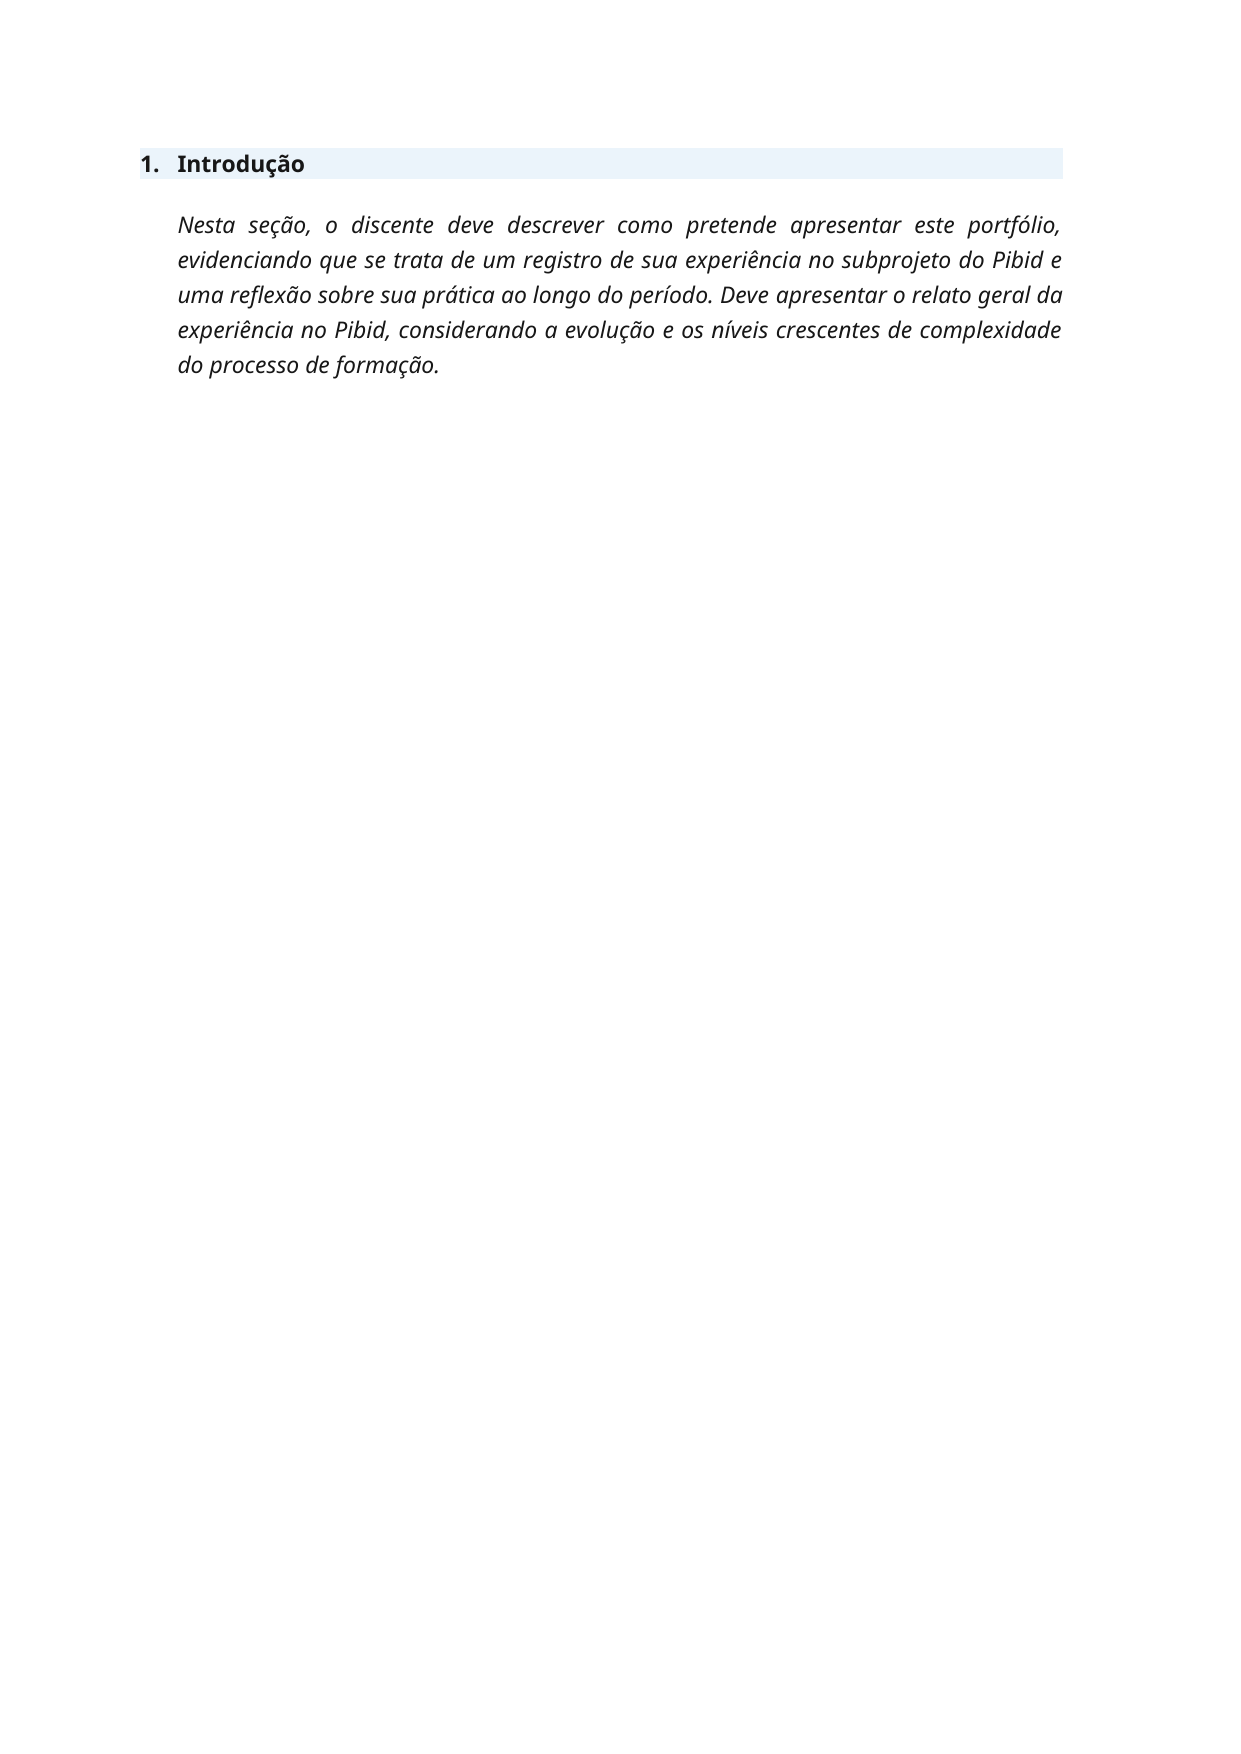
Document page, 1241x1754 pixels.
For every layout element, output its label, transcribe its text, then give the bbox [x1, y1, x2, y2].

list Introdução [140, 148, 1063, 179]
text Nesta seção, o discente deve descrever como pretende apresentar este portfólio, evidenciando que se trata de um registro de sua experiência no subprojeto do Pibid e uma reflexão sobre sua prática ao longo do período. Deve apresentar o relato geral da experiência no Pibid, considerando a evolução e os níveis crescentes de complexidade do processo de formação. [177, 208, 1063, 380]
